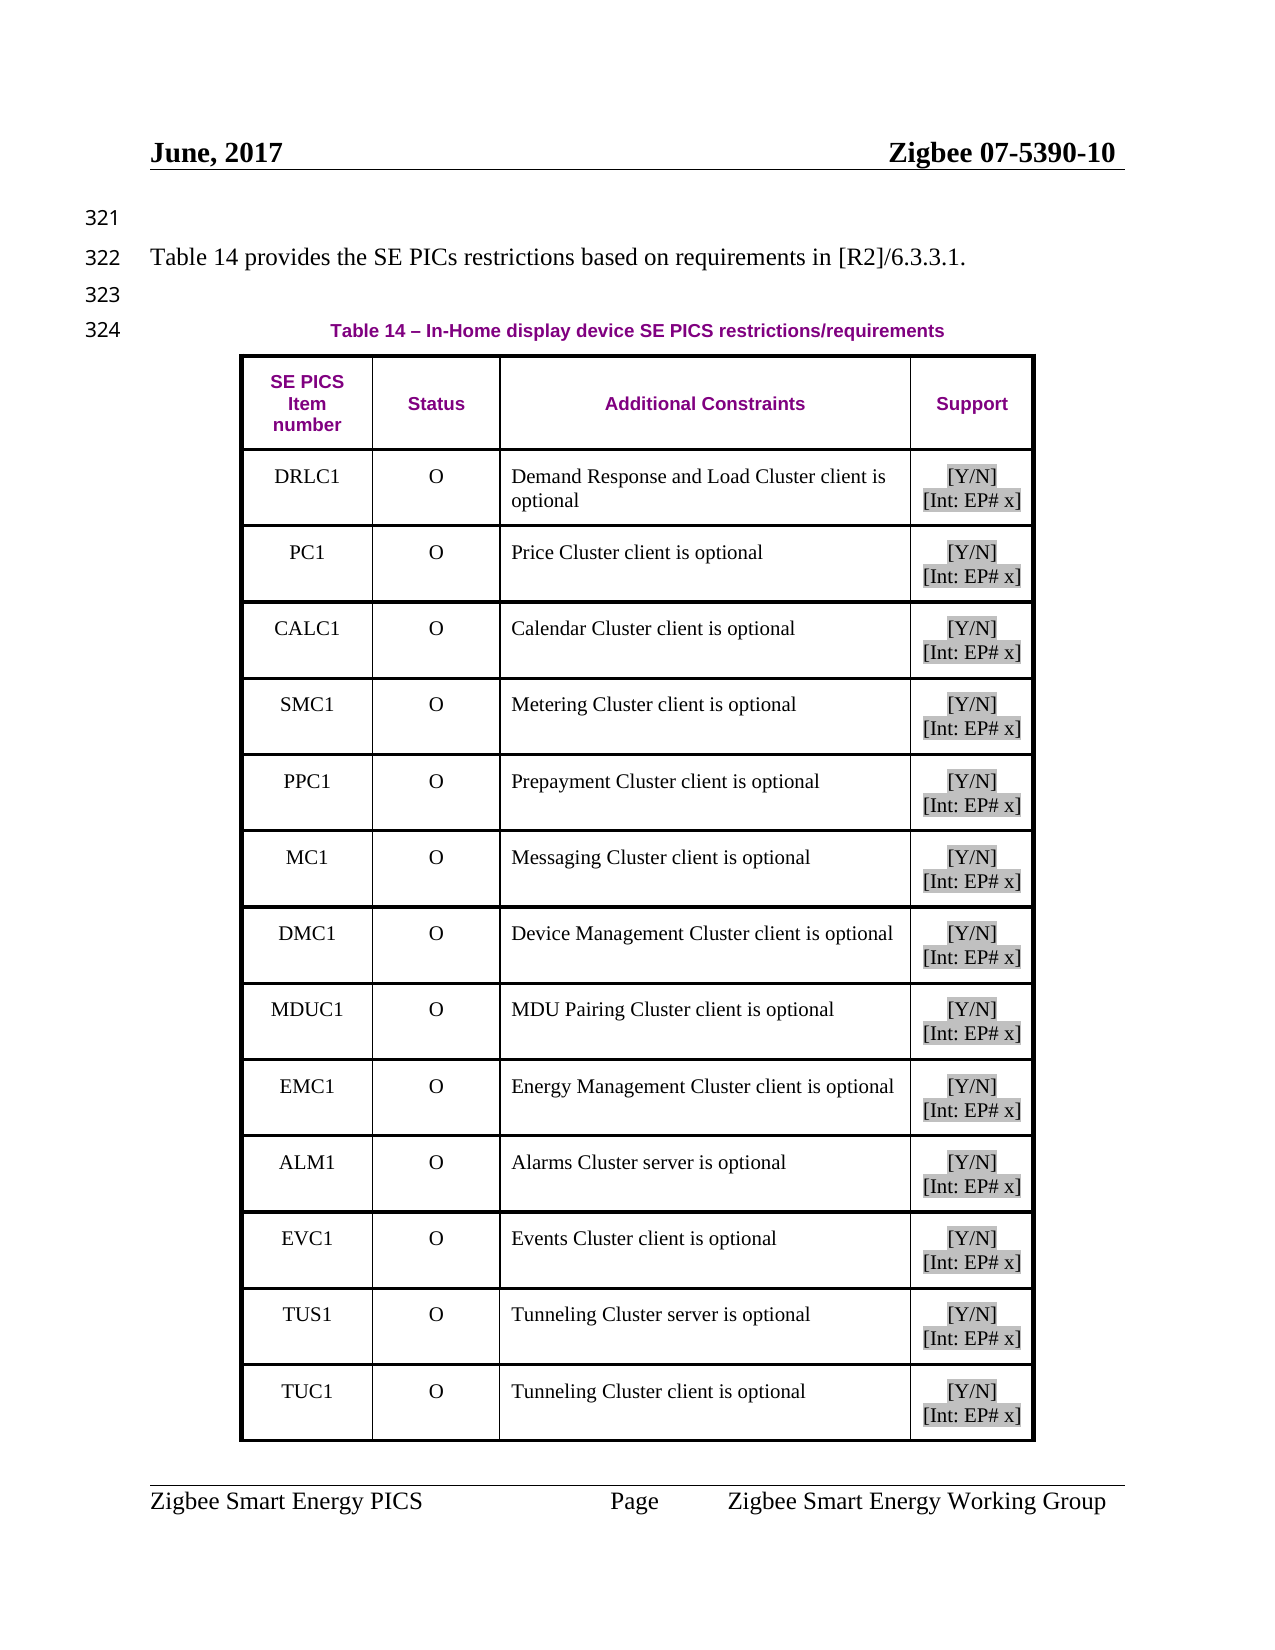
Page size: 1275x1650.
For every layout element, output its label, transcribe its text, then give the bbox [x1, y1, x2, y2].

table_cell O [373, 1290, 499, 1363]
table_cell [Y/N] [Int: EP# x] [911, 1061, 1031, 1134]
table_cell [Y/N] [Int: EP# x] [911, 1290, 1031, 1363]
table_cell MDU Pairing Cluster client is optional [501, 985, 910, 1058]
table_cell [Y/N] [Int: EP# x] [911, 832, 1031, 905]
table_cell EVC1 [244, 1214, 372, 1287]
table_cell DRLC1 [244, 451, 372, 524]
table_cell O [373, 985, 499, 1058]
table_cell Demand Response and Load Cluster client is optional [501, 451, 910, 524]
table_cell [Y/N] [Int: EP# x] [911, 604, 1031, 677]
table_cell SMC1 [244, 680, 372, 753]
table_cell ALM1 [244, 1137, 372, 1210]
table_cell [Y/N] [Int: EP# x] [911, 1214, 1031, 1287]
table_cell O [373, 1061, 499, 1134]
table_cell O [373, 1366, 499, 1439]
table_cell O [373, 451, 499, 524]
table_cell Prepayment Cluster client is optional [501, 756, 910, 829]
table_cell O [373, 1214, 499, 1287]
table_cell CALC1 [244, 604, 372, 677]
table_cell PC1 [244, 527, 372, 600]
table_cell EMC1 [244, 1061, 372, 1134]
table_cell [Y/N] [Int: EP# x] [911, 1137, 1031, 1210]
table_cell DMC1 [244, 909, 372, 982]
text Table 14 provides the SE PICs restrictions based on requirements in [R2]/6.3.3.1. [150, 242, 1125, 270]
table_header Status [373, 358, 499, 448]
table_cell [Y/N] [Int: EP# x] [911, 680, 1031, 753]
table_header SE PICS Item number [244, 358, 372, 448]
table_cell [Y/N] [Int: EP# x] [911, 1366, 1031, 1439]
table_cell O [373, 527, 499, 600]
table_cell O [373, 756, 499, 829]
table_cell Energy Management Cluster client is optional [501, 1061, 910, 1134]
table_cell O [373, 604, 499, 677]
table_cell [Y/N] [Int: EP# x] [911, 451, 1031, 524]
table_cell O [373, 680, 499, 753]
table_cell O [373, 909, 499, 982]
table_cell MDUC1 [244, 985, 372, 1058]
table_cell Device Management Cluster client is optional [501, 909, 910, 982]
table_cell TUC1 [244, 1366, 372, 1439]
table_cell TUS1 [244, 1290, 372, 1363]
table_cell Price Cluster client is optional [501, 527, 910, 600]
table_cell [Y/N] [Int: EP# x] [911, 909, 1031, 982]
table_cell Tunneling Cluster server is optional [500, 1290, 910, 1363]
table_cell Events Cluster client is optional [501, 1214, 910, 1287]
table_header Additional Constraints [501, 358, 910, 448]
table_cell Calendar Cluster client is optional [501, 604, 910, 677]
table_cell MC1 [244, 832, 372, 905]
table_cell Messaging Cluster client is optional [501, 832, 910, 905]
table_cell O [373, 1137, 499, 1210]
table_cell Tunneling Cluster client is optional [500, 1366, 910, 1439]
table_cell [Y/N] [Int: EP# x] [911, 985, 1031, 1058]
table_cell Metering Cluster client is optional [501, 680, 910, 753]
text Table 14 – In-Home display device SE PICS restrictions/requirements [150, 319, 1125, 341]
table_cell [Y/N] [Int: EP# x] [911, 756, 1031, 829]
table_cell Alarms Cluster server is optional [501, 1137, 910, 1210]
table_cell PPC1 [244, 756, 372, 829]
table_cell [Y/N] [Int: EP# x] [911, 527, 1031, 600]
table_cell O [373, 832, 499, 905]
table_header Support [911, 358, 1031, 448]
